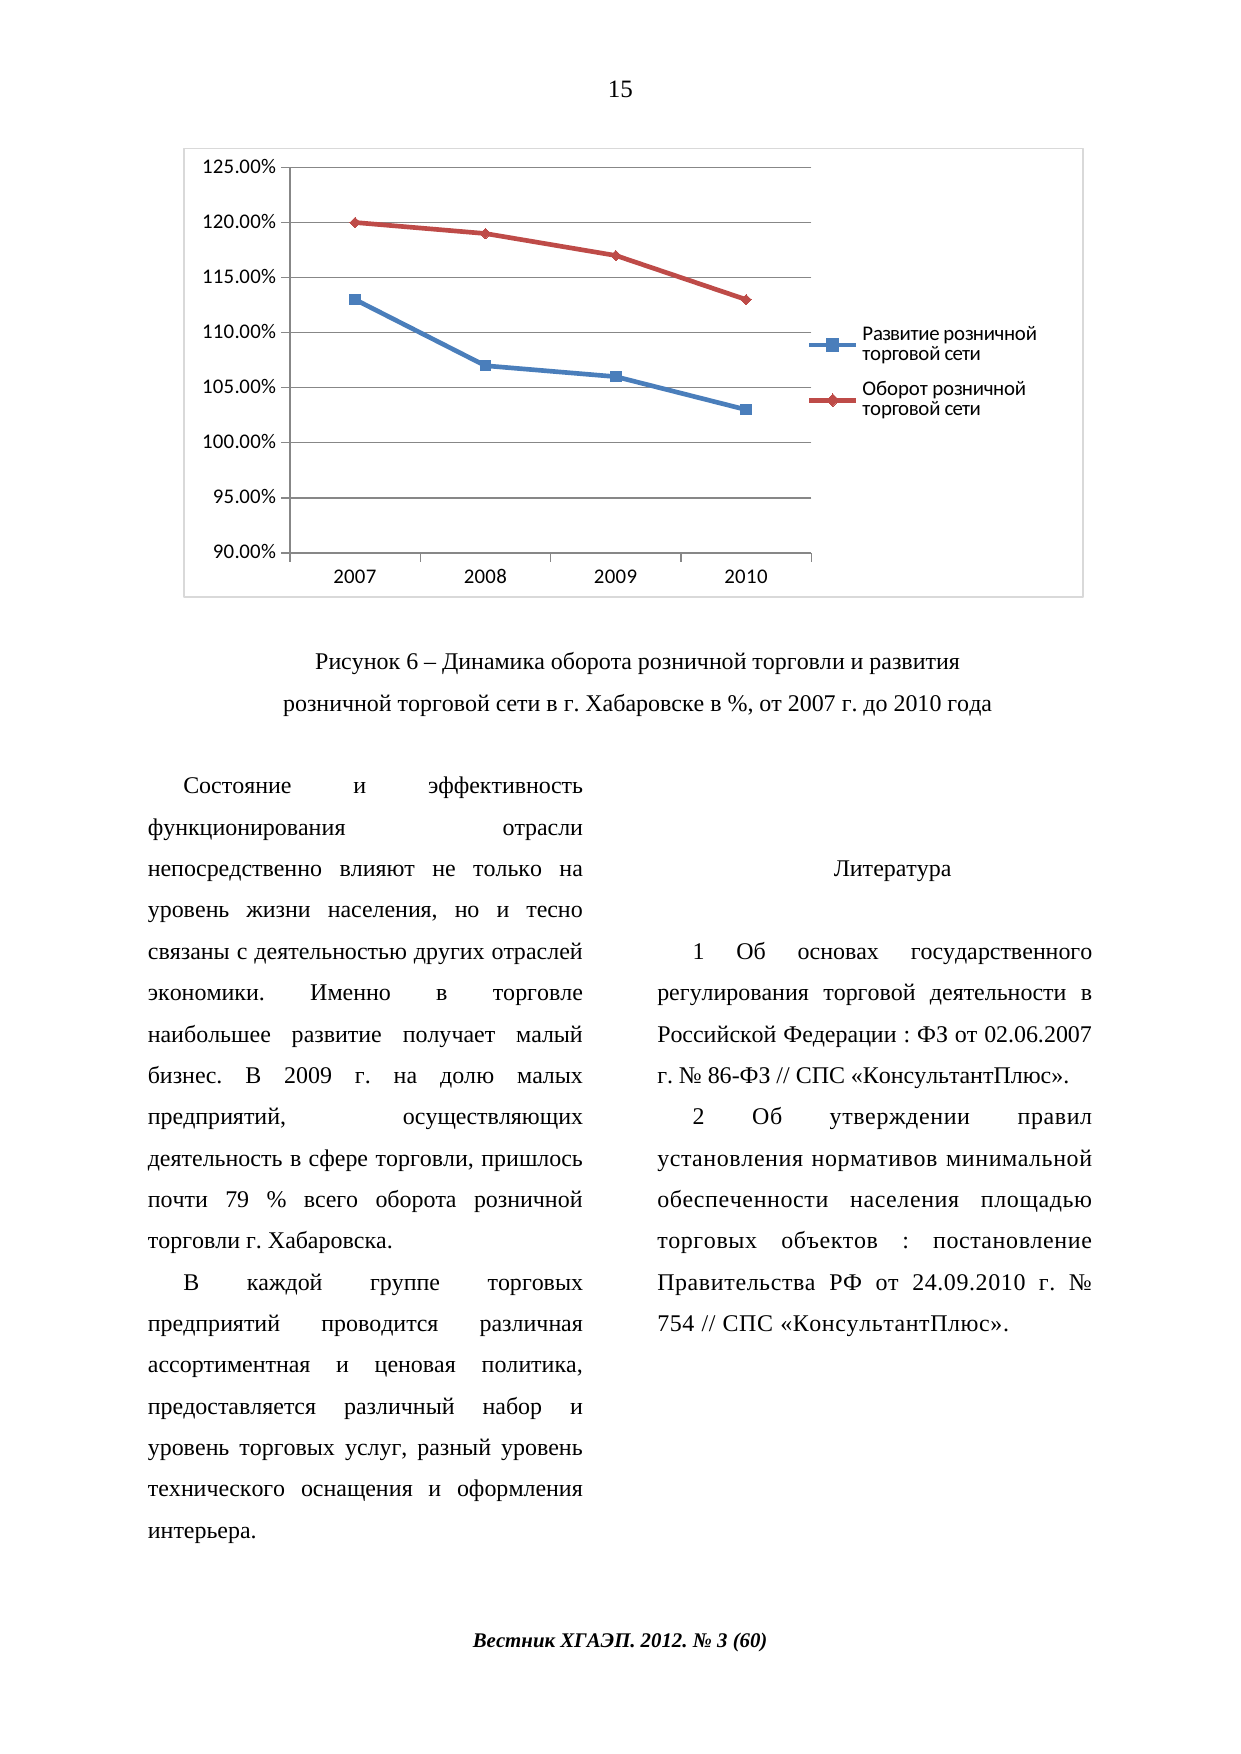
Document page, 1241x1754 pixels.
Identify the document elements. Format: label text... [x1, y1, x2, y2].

text В каждой группе торговых предприятий проводится различная ассортиментная и ценовая политика, предоставляется различный набор и уровень торговых услуг, разный уровень технического оснащения и оформления интерьера. [148, 1268, 583, 1543]
text 2 Об утверждении правил установления нормативов минимальной обеспеченности населения площадью торговых объектов : постановление Правительства РФ от 24.09.2010 г. № 754 // СПС «КонсультантПлюс». [657, 1102, 1092, 1337]
text Состояние и эффективность функционирования отрасли непосредственно влияют не только на уровень жизни населения, но и тесно связаны с деятельностью других отраслей экономики. Именно в торговле наибольшее развитие получает малый бизнес. В 2009 г. на долю малых предприятий, осуществляющих деятельность в сфере торговли, пришлось почти 79 % всего оборота розничной торговли г. Хабаровска. [148, 771, 583, 1254]
text розничной торговой сети в г. Хабаровске в %, от 2007 г. до 2010 года [148, 689, 1092, 716]
text 1 Об основах государственного регулирования торговой деятельности в Российской Федерации : ФЗ от 02.06.2007 г. № 86-ФЗ // СПС «КонсультантПлюс». [657, 937, 1092, 1088]
text Рисунок 6 – Динамика оборота розничной торговли и развития [148, 647, 1092, 675]
text Литература [657, 854, 1092, 882]
